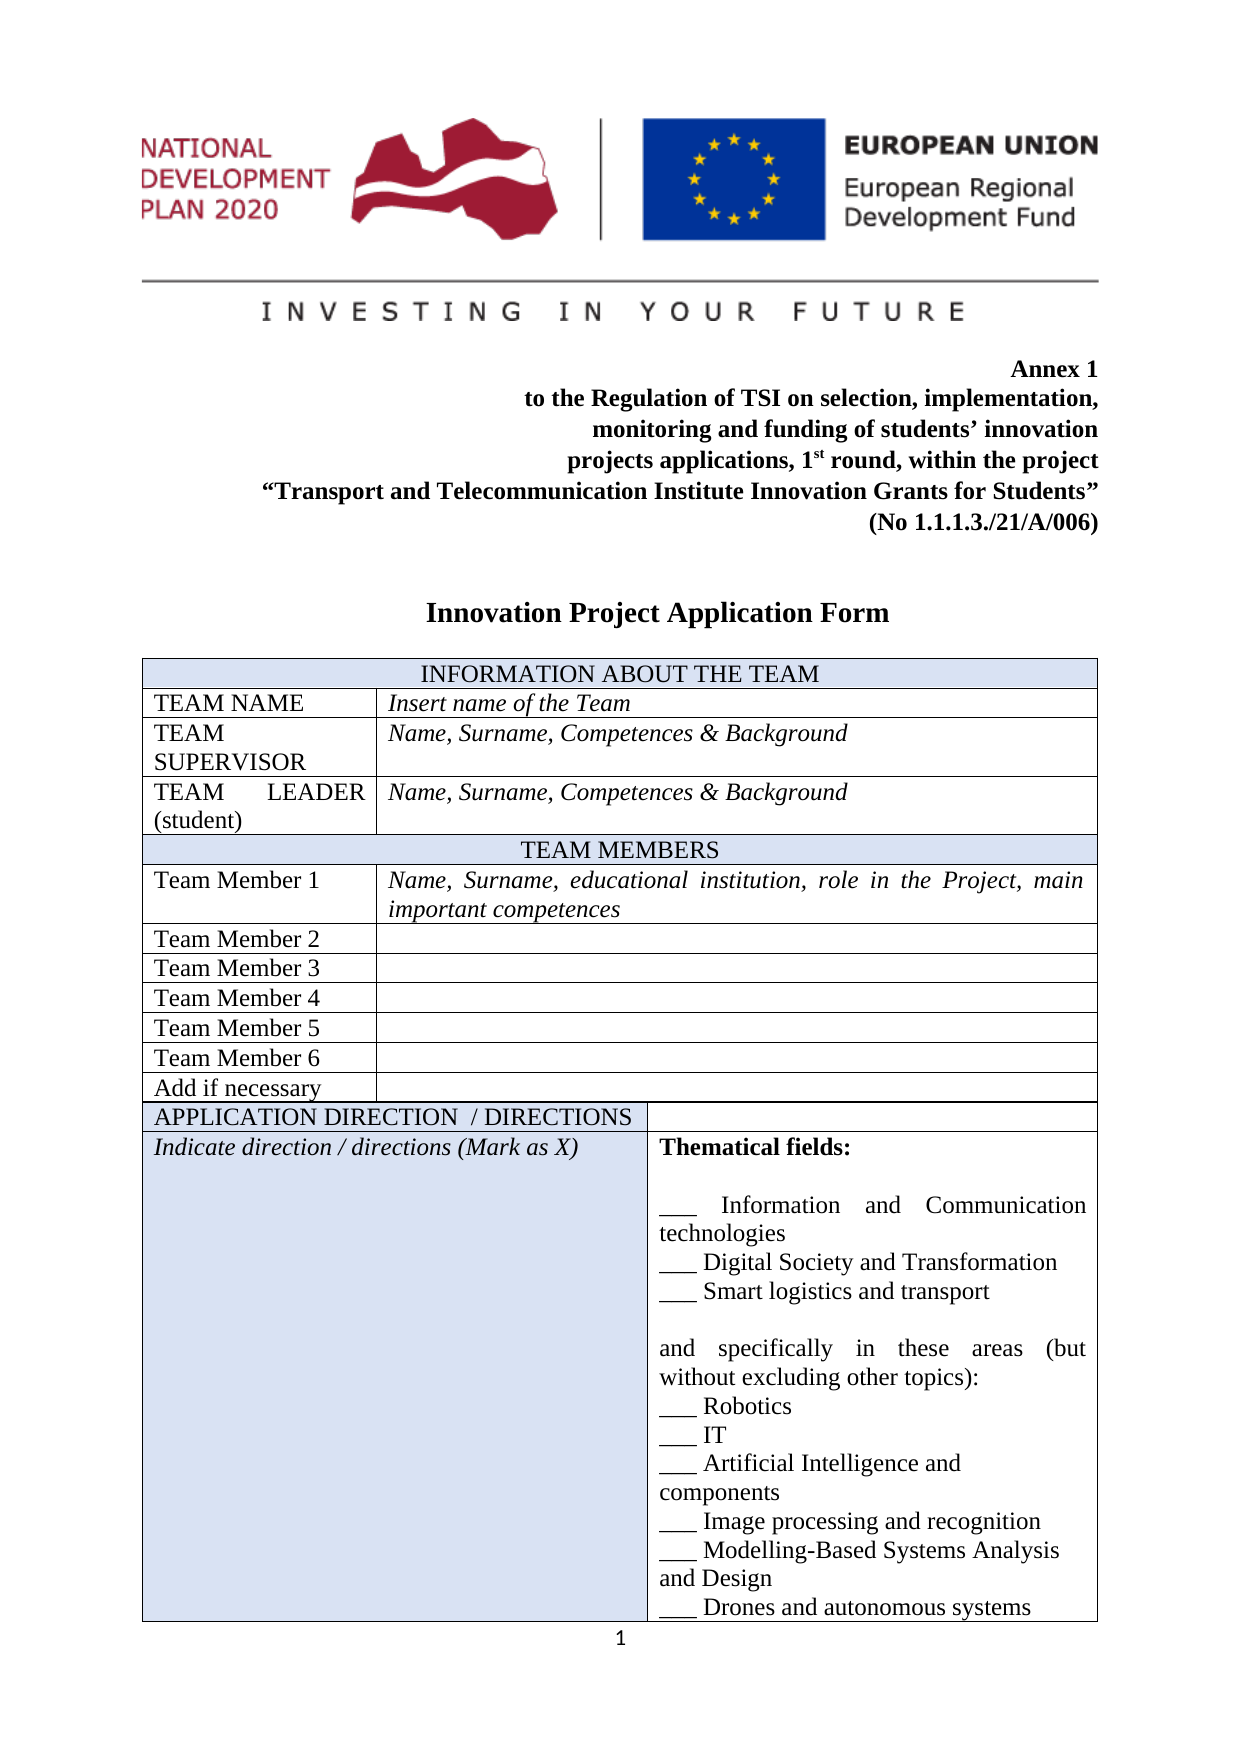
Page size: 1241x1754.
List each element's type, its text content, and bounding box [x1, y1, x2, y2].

text “Transport and Telecommunication Institute Innovation Grants for Students” [142, 476, 1098, 504]
table_cell [377, 1043, 1097, 1072]
table_header INFORMATION ABOUT THE TEAM [143, 659, 1097, 687]
table_cell Team Member 3 [143, 954, 376, 982]
text (No 1.1.1.3./21/A/006) [142, 507, 1098, 536]
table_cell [143, 1132, 647, 1621]
table_cell Name, Surname, Competences & Background [377, 777, 1097, 834]
table_cell Team Member 2 [143, 924, 376, 952]
table_cell [377, 924, 1097, 952]
table_cell Name, Surname, Competences & Background [377, 718, 1097, 776]
table_cell Insert name of the Team [377, 689, 1097, 717]
text Annex 1 [142, 354, 1098, 383]
table_cell Team Member 6 [143, 1043, 376, 1072]
text monitoring and funding of students’ innovation [142, 414, 1098, 442]
table_cell Team Member 1 [143, 865, 376, 923]
table_cell TEAM MEMBERS [143, 835, 1097, 864]
table_cell Name, Surname, educational institution, role in the Project, main important competences [377, 865, 1097, 923]
table_cell TEAM NAME [143, 689, 376, 717]
picture [141, 118, 1099, 321]
table_cell [377, 1073, 1097, 1101]
list Innovation Project Application Form [217, 595, 1098, 629]
table_cell [377, 954, 1097, 982]
table_cell APPLICATION DIRECTION / DIRECTIONS [143, 1103, 647, 1131]
text projects applications, 1st round, within the project [142, 445, 1098, 473]
table_cell Team Member 5 [143, 1013, 376, 1042]
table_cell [648, 1132, 1097, 1621]
table_cell TEAM LEADER (student) [143, 777, 376, 834]
table_cell Add if necessary [143, 1073, 376, 1101]
text to the Regulation of TSI on selection, implementation, [142, 383, 1098, 411]
table_cell TEAM SUPERVISOR [143, 718, 376, 776]
table_cell Team Member 4 [143, 983, 376, 1012]
table_cell [377, 983, 1097, 1012]
table_cell [648, 1103, 1097, 1131]
table_cell [377, 1013, 1097, 1042]
